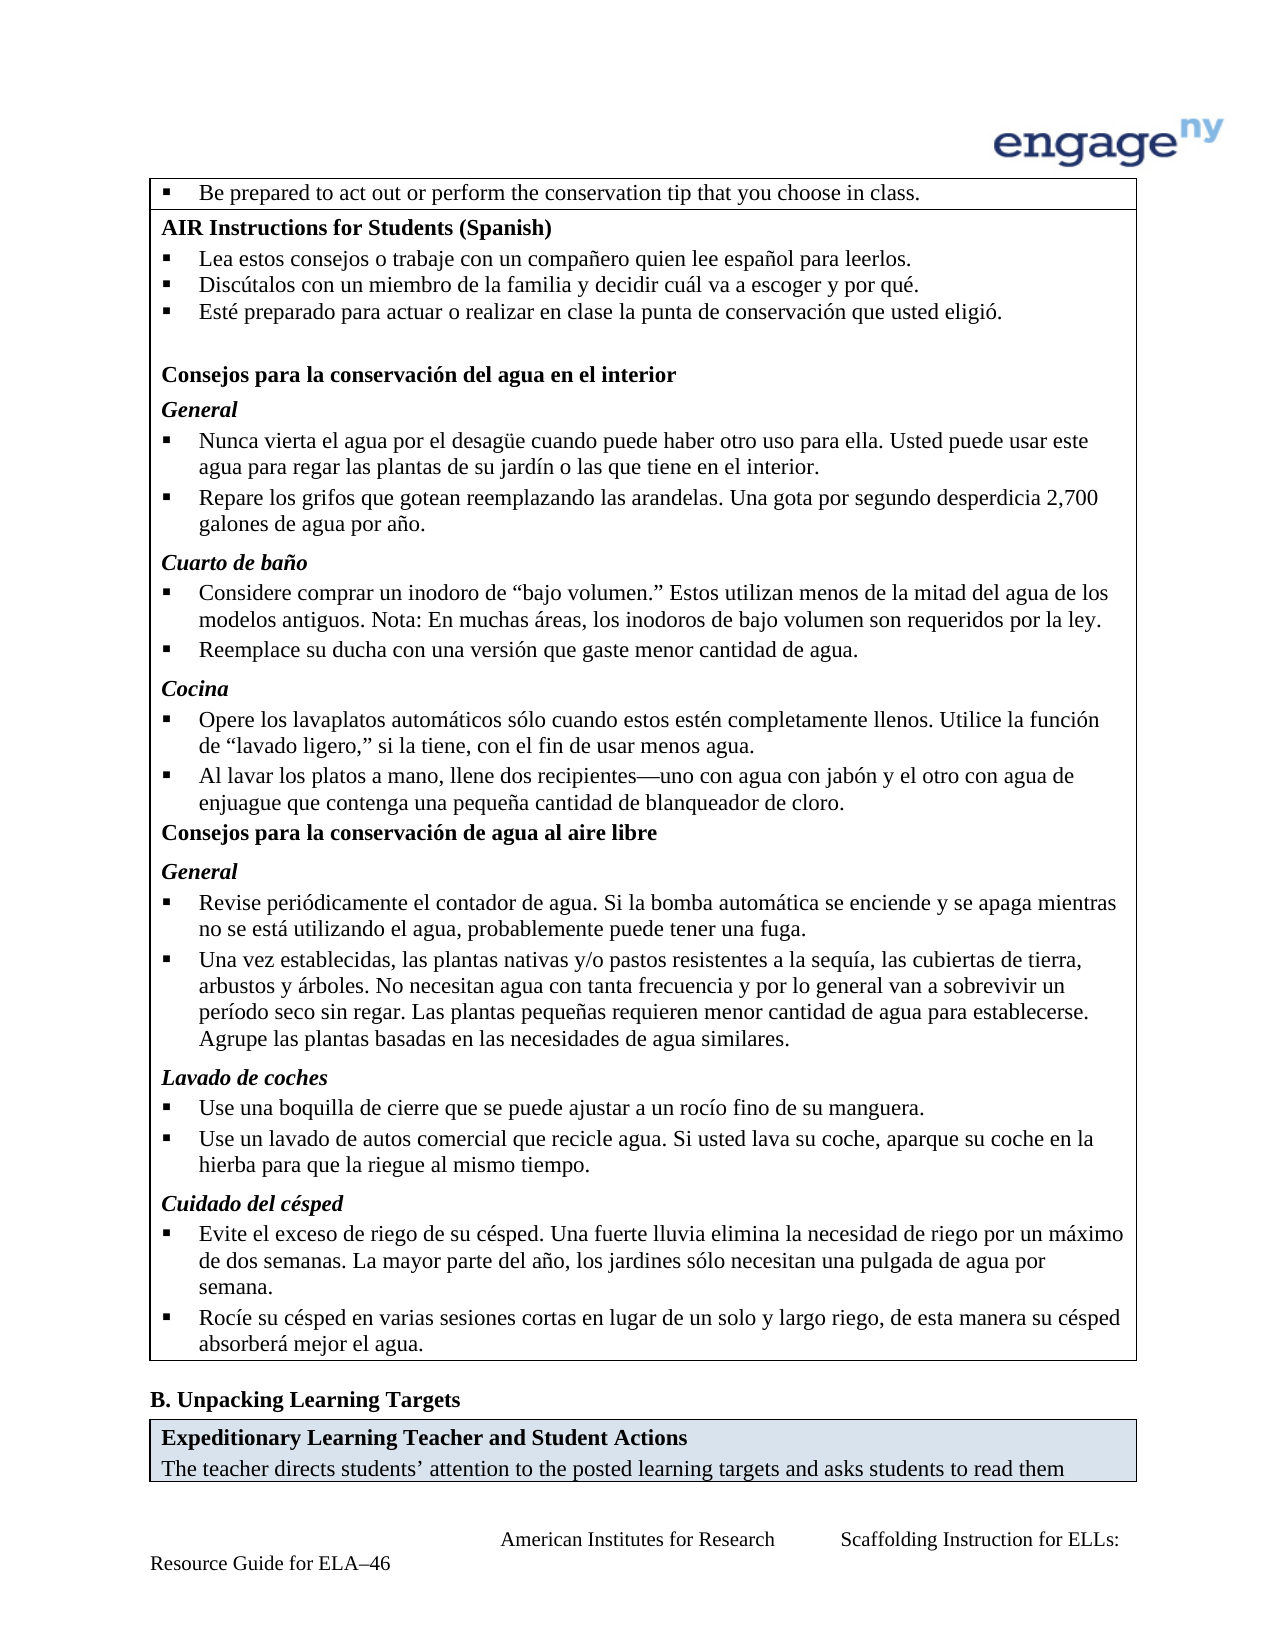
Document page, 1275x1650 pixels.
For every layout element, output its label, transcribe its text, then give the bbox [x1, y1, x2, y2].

title B. Unpacking Learning Targets [150, 1386, 1125, 1413]
table_cell AIR Instructions for Students (Spanish) Lea estos consejos o trabaje con un compañero quien lee español para leerlos. Discútalos con un miembro de la familia y decidir cuál va a escoger y por qué. Esté preparado para actuar o realizar en clase la punta de conservación que usted eligió. Consejos para la conservación del agua en el interior General Nunca vierta el agua por el desagüe cuando puede haber otro uso para ella. Usted puede usar este agua para regar las plantas de su jardín o las que tiene en el interior. Repare los grifos que gotean reemplazando las arandelas. Una gota por segundo desperdicia 2,700 galones de agua por año. Cuarto de baño Considere comprar un inodoro de “bajo volumen.” Estos utilizan menos de la mitad del agua de los modelos antiguos. Nota: En muchas áreas, los inodoros de bajo volumen son requeridos por la ley. Reemplace su ducha con una versión que gaste menor cantidad de agua. Cocina Opere los lavaplatos automáticos sólo cuando estos estén completamente llenos. Utilice la función de “lavado ligero,” si la tiene, con el fin de usar menos agua. Al lavar los platos a mano, llene dos recipientes—uno con agua con jabón y el otro con agua de enjuague que contenga una pequeña cantidad de blanqueador de cloro. Consejos para la conservación de agua al aire libre General Revise periódicamente el contador de agua. Si la bomba automática se enciende y se apaga mientras no se está utilizando el agua, probablemente puede tener una fuga. Una vez establecidas, las plantas nativas y/o pastos resistentes a la sequía, las cubiertas de tierra, arbustos y árboles. No necesitan agua con tanta frecuencia y por lo general van a sobrevivir un período seco sin regar. Las plantas pequeñas requieren menor cantidad de agua para establecerse. Agrupe las plantas basadas en las necesidades de agua similares. Lavado de coches Use una boquilla de cierre que se puede ajustar a un rocío fino de su manguera. Use un lavado de autos comercial que recicle agua. Si usted lava su coche, aparque su coche en la hierba para que la riegue al mismo tiempo. Cuidado del césped Evite el exceso de riego de su césped. Una fuerte lluvia elimina la necesidad de riego por un máximo de dos semanas. La mayor parte del año, los jardines sólo necesitan una pulgada de agua por semana. Rocíe su césped en varias sesiones cortas en lugar de un solo y largo riego, de esta manera su césped absorberá mejor el agua. [151, 210, 1136, 1360]
picture [150, 75, 1274, 178]
